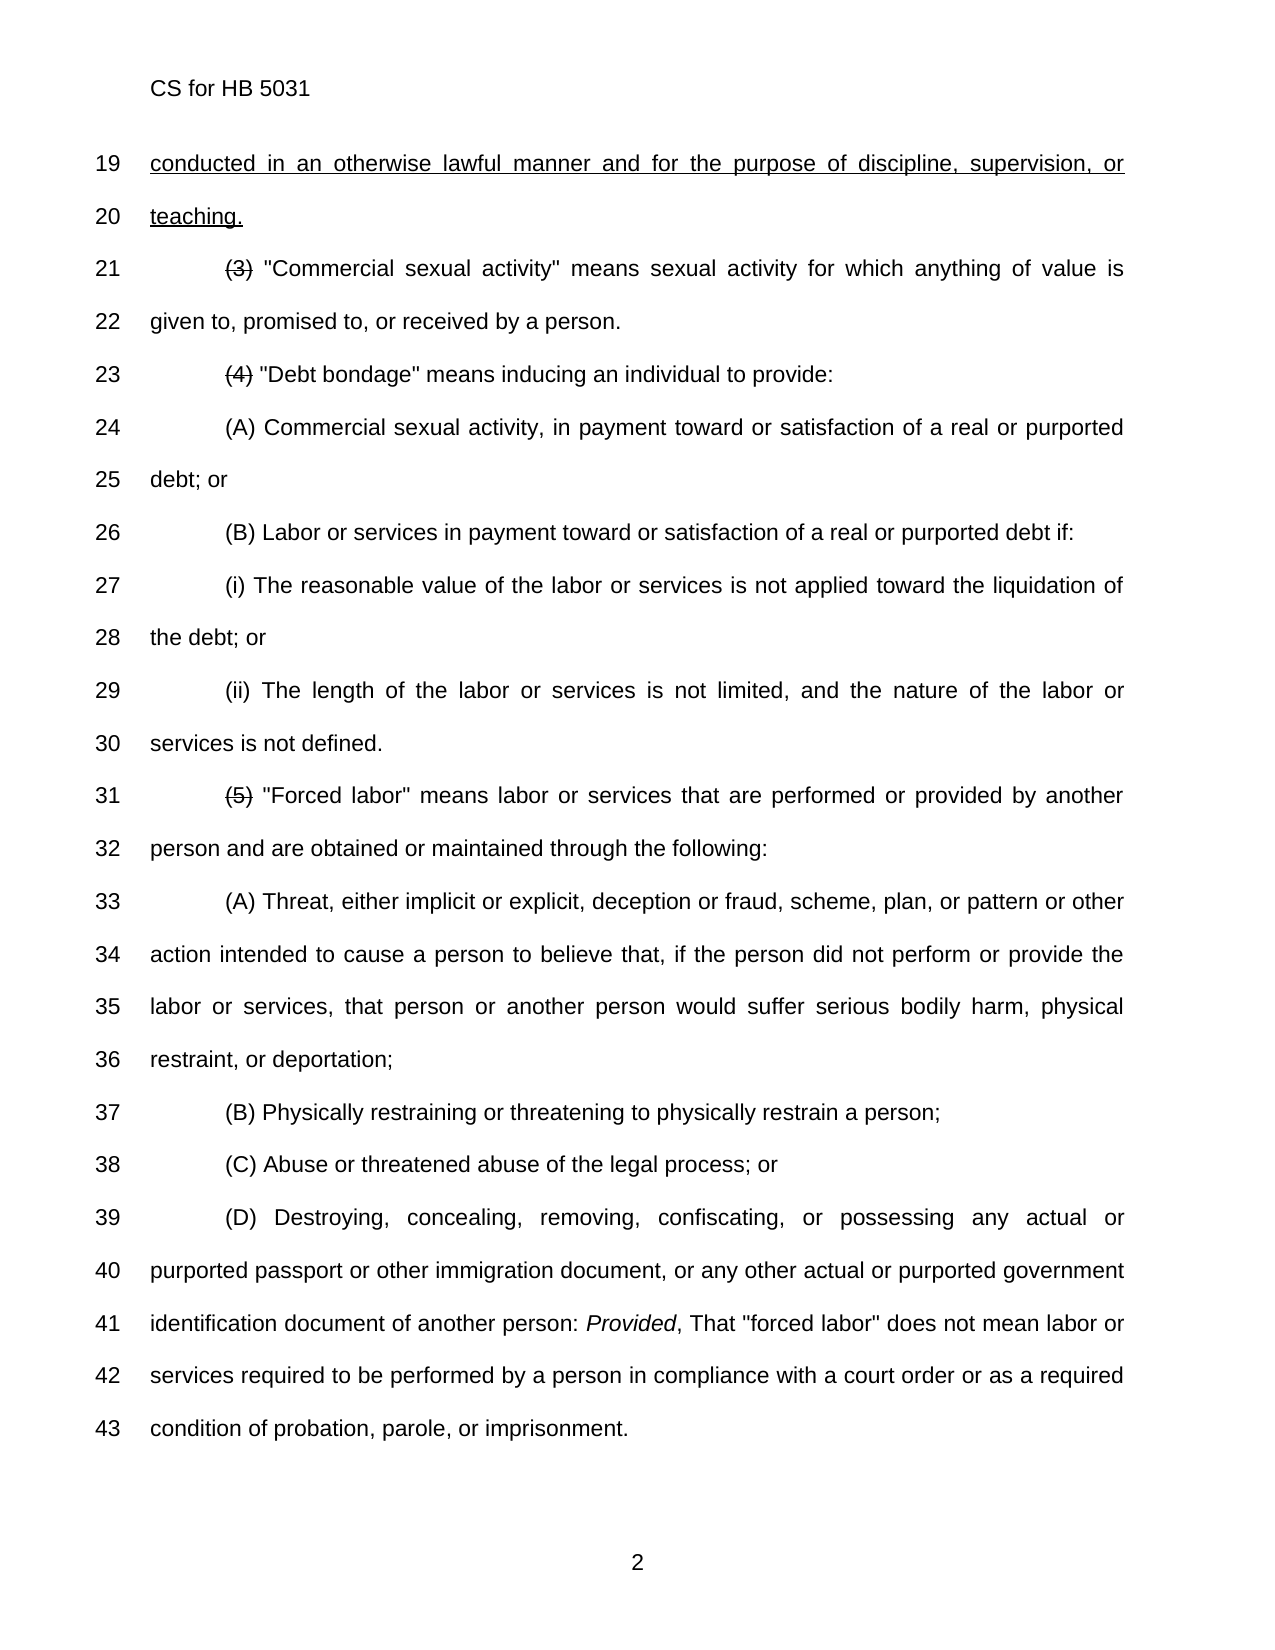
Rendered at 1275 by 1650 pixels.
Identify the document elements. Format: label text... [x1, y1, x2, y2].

text (B) Labor or services in payment toward or satisfaction of a real or purported debt if: [150, 519, 1125, 545]
text (4) "Debt bondage" means inducing an individual to provide: [150, 361, 1125, 387]
text (3) "Commercial sexual activity" means sexual activity for which anything of value is given to, promised to, or received by a person. [150, 255, 1125, 334]
text (A) Threat, either implicit or explicit, deception or fraud, scheme, plan, or pattern or other action intended to cause a person to believe that, if the person did not perform or provide the labor or services, that person or another person would suffer serious bodily harm, physical restraint, or deportation; [150, 888, 1125, 1072]
text (D) Destroying, concealing, removing, confiscating, or possessing any actual or purported passport or other immigration document, or any other actual or purported government identification document of another person: Provided, That "forced labor" does not mean labor or services required to be performed by a person in compliance with a court order or as a required condition of probation, parole, or imprisonment. [150, 1204, 1125, 1441]
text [150, 150, 1125, 173]
text (B) Physically restraining or threatening to physically restrain a person; [150, 1099, 1125, 1125]
text (5) "Forced labor" means labor or services that are performed or provided by another person and are obtained or maintained through the following: [150, 782, 1125, 862]
text (A) Commercial sexual activity, in payment toward or satisfaction of a real or purported debt; or [150, 413, 1125, 493]
text (i) The reasonable value of the labor or services is not applied toward the liquidation of the debt; or [150, 572, 1125, 651]
text (C) Abuse or threatened abuse of the legal process; or [150, 1151, 1125, 1178]
text (ii) The length of the labor or services is not limited, and the nature of the labor or services is not defined. [150, 677, 1125, 756]
